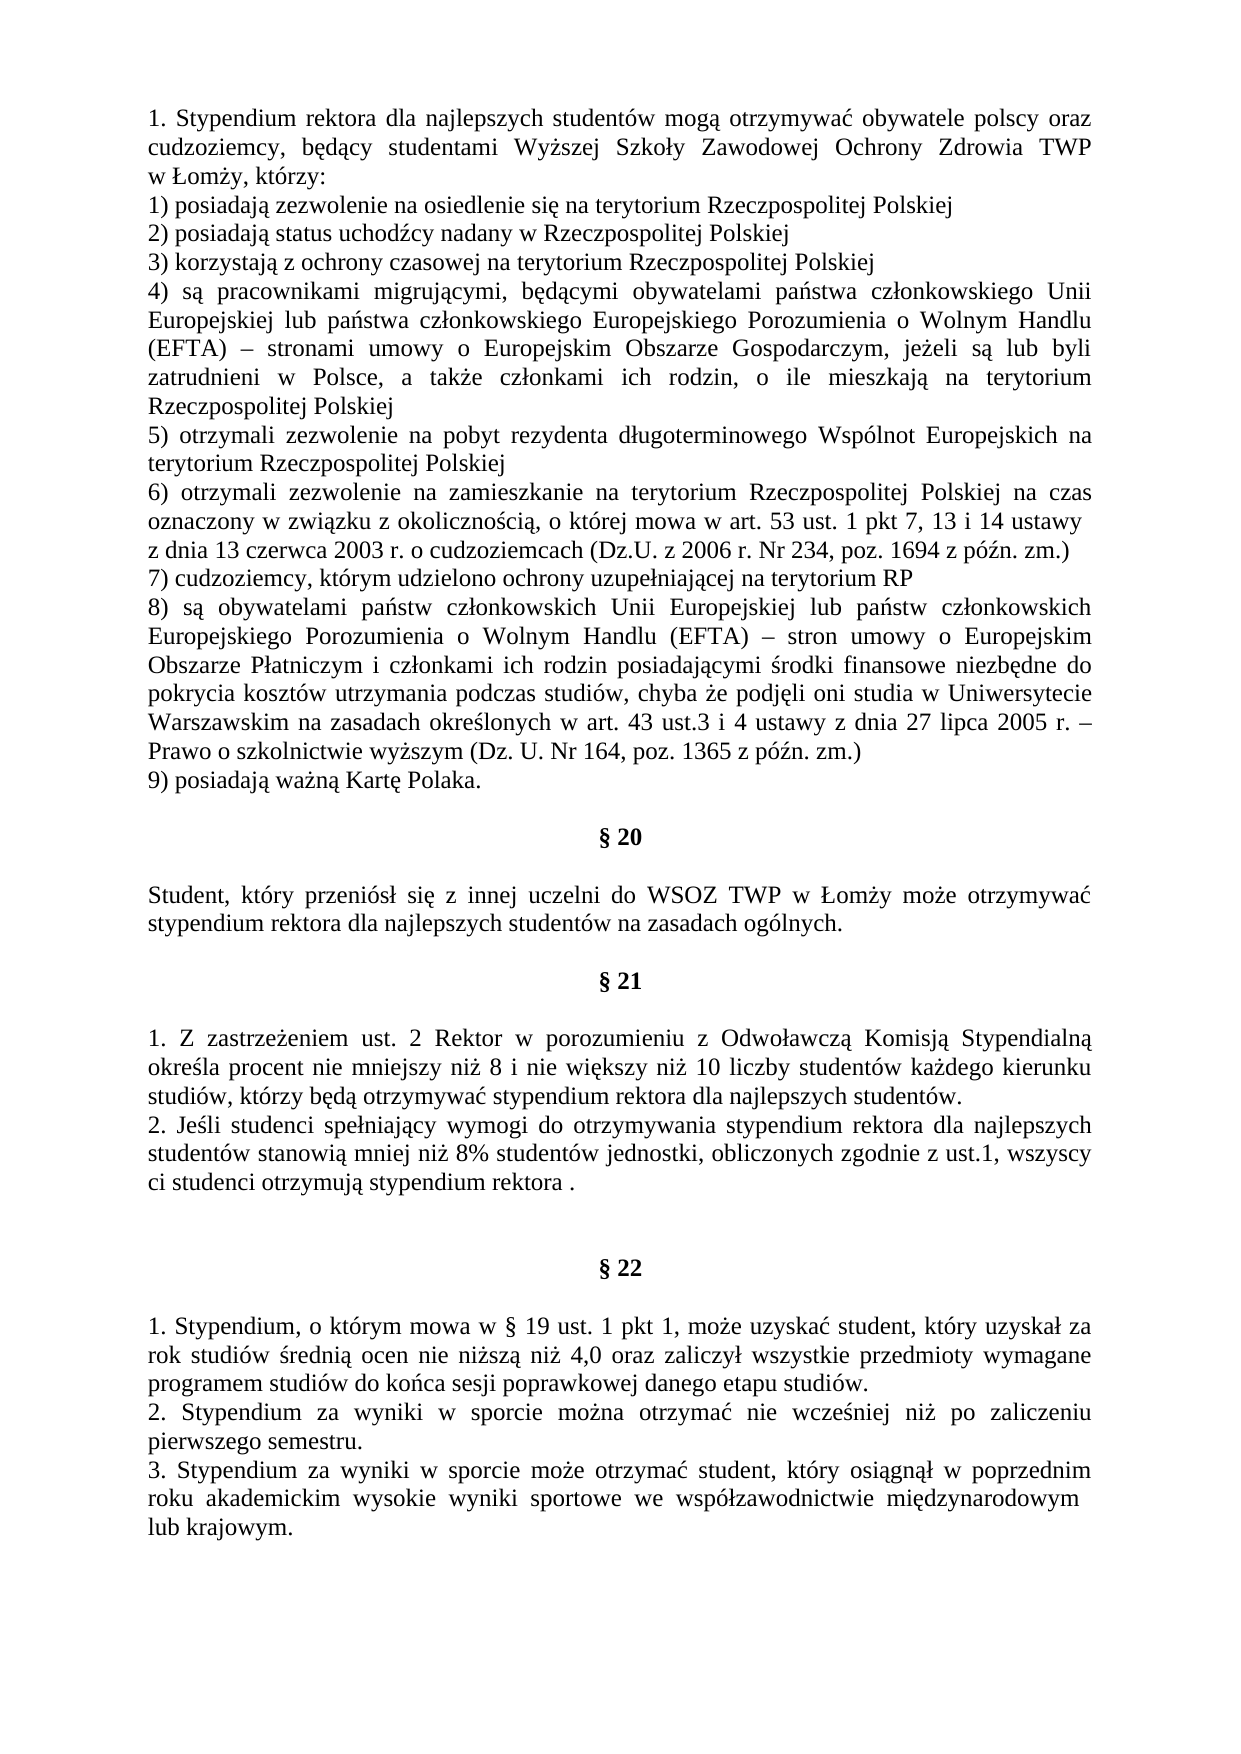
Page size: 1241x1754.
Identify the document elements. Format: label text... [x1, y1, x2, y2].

text Student, który przeniósł się z innej uczelni do WSOZ TWP w Łomży może otrzymywać stypendium rektora dla najlepszych studentów na zasadach ogólnych. [148, 880, 1093, 937]
text 1) posiadają zezwolenie na osiedlenie się na terytorium Rzeczpospolitej Polskiej [148, 190, 1093, 218]
text 3) korzystają z ochrony czasowej na terytorium Rzeczpospolitej Polskiej [148, 247, 1093, 276]
text § 21 [148, 966, 1093, 995]
text 7) cudzoziemcy, którym udzielono ochrony uzupełniającej na terytorium RP [148, 563, 1093, 592]
text 1. Z zastrzeżeniem ust. 2 Rektor w porozumieniu z Odwoławczą Komisją Stypendialną określa procent nie mniejszy niż 8 i nie większy niż 10 liczby studentów każdego kierunku studiów, którzy będą otrzymywać stypendium rektora dla najlepszych studentów. [148, 1023, 1093, 1110]
text 9) posiadają ważną Kartę Polaka. [148, 765, 1093, 793]
text 2. Stypendium za wyniki w sporcie można otrzymać nie wcześniej niż po zaliczeniu pierwszego semestru. [148, 1397, 1093, 1455]
text 8) są obywatelami państw członkowskich Unii Europejskiej lub państw członkowskich Europejskiego Porozumienia o Wolnym Handlu (EFTA) – stron umowy o Europejskim Obszarze Płatniczym i członkami ich rodzin posiadającymi środki finansowe niezbędne do pokrycia kosztów utrzymania podczas studiów, chyba że podjęli oni studia w Uniwersytecie Warszawskim na zasadach określonych w art. 43 ust.3 i 4 ustawy z dnia 27 lipca 2005 r. – Prawo o szkolnictwie wyższym (Dz. U. Nr 164, poz. 1365 z późn. zm.) [148, 592, 1093, 765]
text 1. Stypendium rektora dla najlepszych studentów mogą otrzymywać obywatele polscy oraz cudzoziemcy, będący studentami Wyższej Szkoły Zawodowej Ochrony Zdrowia TWP w Łomży, którzy: [148, 103, 1093, 190]
text 4) są pracownikami migrującymi, będącymi obywatelami państwa członkowskiego Unii Europejskiej lub państwa członkowskiego Europejskiego Porozumienia o Wolnym Handlu (EFTA) – stronami umowy o Europejskim Obszarze Gospodarczym, jeżeli są lub byli zatrudnieni w Polsce, a także członkami ich rodzin, o ile mieszkają na terytorium Rzeczpospolitej Polskiej [148, 276, 1093, 420]
text 6) otrzymali zezwolenie na zamieszkanie na terytorium Rzeczpospolitej Polskiej na czas oznaczony w związku z okolicznością, o której mowa w art. 53 ust. 1 pkt 7, 13 i 14 ustawy z dnia 13 czerwca 2003 r. o cudzoziemcach (Dz.U. z 2006 r. Nr 234, poz. 1694 z późn. zm.) [148, 477, 1093, 563]
text 1. Stypendium, o którym mowa w § 19 ust. 1 pkt 1, może uzyskać student, który uzyskał za rok studiów średnią ocen nie niższą niż 4,0 oraz zaliczył wszystkie przedmioty wymagane programem studiów do końca sesji poprawkowej danego etapu studiów. [148, 1311, 1093, 1397]
text 2) posiadają status uchodźcy nadany w Rzeczpospolitej Polskiej [148, 218, 1093, 247]
text 5) otrzymali zezwolenie na pobyt rezydenta długoterminowego Wspólnot Europejskich na terytorium Rzeczpospolitej Polskiej [148, 420, 1093, 477]
text 2. Jeśli studenci spełniający wymogi do otrzymywania stypendium rektora dla najlepszych studentów stanowią mniej niż 8% studentów jednostki, obliczonych zgodnie z ust.1, wszyscy ci studenci otrzymują stypendium rektora . [148, 1110, 1093, 1196]
text § 20 [148, 822, 1093, 851]
text § 22 [148, 1253, 1093, 1282]
text 3. Stypendium za wyniki w sporcie może otrzymać student, który osiągnął w poprzednim roku akademickim wysokie wyniki sportowe we współzawodnictwie międzynarodowym lub krajowym. [148, 1455, 1093, 1541]
